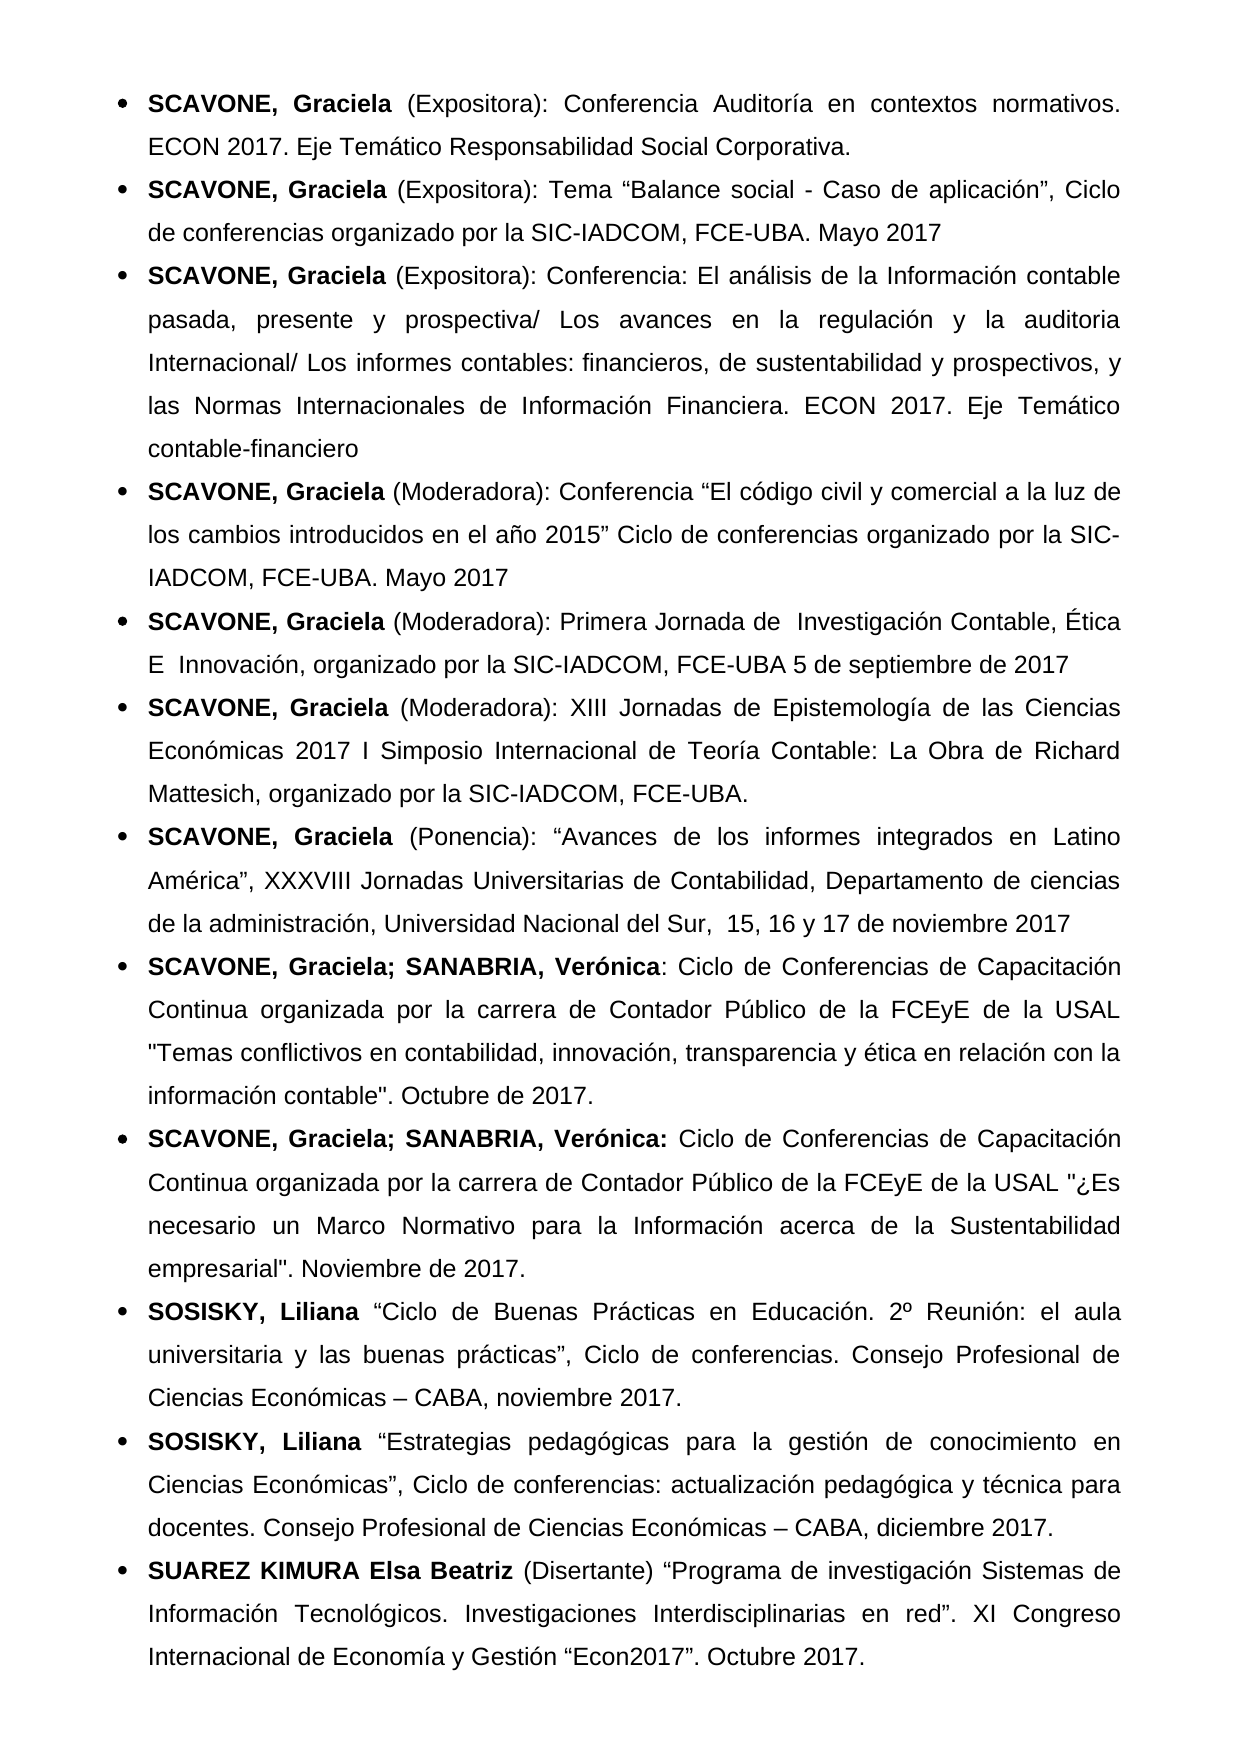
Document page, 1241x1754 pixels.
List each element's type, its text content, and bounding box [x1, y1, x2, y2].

list SUAREZ KIMURA Elsa Beatriz (Disertante) “Programa de investigación Sistemas de Información Tecnológicos. Investigaciones Interdisciplinarias en red”. XI Congreso Internacional de Economía y Gestión “Econ2017”. Octubre 2017. [118, 1556, 1122, 1671]
list SCAVONE, Graciela (Expositora): Conferencia: El análisis de la Información contable pasada, presente y prospectiva/ Los avances en la regulación y la auditoria Internacional/ Los informes contables: financieros, de sustentabilidad y prospectivos, y las Normas Internacionales de Información Financiera. ECON 2017. Eje Temático contable-financiero [118, 261, 1122, 463]
list SCAVONE, Graciela (Expositora): Conferencia Auditoría en contextos normativos. ECON 2017. Eje Temático Responsabilidad Social Corporativa. [118, 89, 1122, 161]
list SCAVONE, Graciela (Moderadora): Primera Jornada de Investigación Contable, Ética E Innovación, organizado por la SIC-IADCOM, FCE-UBA 5 de septiembre de 2017 [118, 607, 1122, 678]
list SOSISKY, Liliana “Ciclo de Buenas Prácticas en Educación. 2º Reunión: el aula universitaria y las buenas prácticas”, Ciclo de conferencias. Consejo Profesional de Ciencias Económicas – CABA, noviembre 2017. [118, 1297, 1122, 1412]
list SCAVONE, Graciela (Expositora): Tema “Balance social - Caso de aplicación”, Ciclo de conferencias organizado por la SIC-IADCOM, FCE-UBA. Mayo 2017 [118, 175, 1122, 247]
list SOSISKY, Liliana “Estrategias pedagógicas para la gestión de conocimiento en Ciencias Económicas”, Ciclo de conferencias: actualización pedagógica y técnica para docentes. Consejo Profesional de Ciencias Económicas – CABA, diciembre 2017. [118, 1427, 1122, 1542]
list SCAVONE, Graciela (Ponencia): “Avances de los informes integrados en Latino América”, XXXVIII Jornadas Universitarias de Contabilidad, Departamento de ciencias de la administración, Universidad Nacional del Sur, 15, 16 y 17 de noviembre 2017 [118, 822, 1122, 937]
list SCAVONE, Graciela; SANABRIA, Verónica: Ciclo de Conferencias de Capacitación Continua organizada por la carrera de Contador Público de la FCEyE de la USAL "Temas conflictivos en contabilidad, innovación, transparencia y ética en relación con la información contable". Octubre de 2017. [118, 952, 1122, 1110]
list SCAVONE, Graciela (Moderadora): XIII Jornadas de Epistemología de las Ciencias Económicas 2017 I Simposio Internacional de Teoría Contable: La Obra de Richard Mattesich, organizado por la SIC-IADCOM, FCE-UBA. [118, 693, 1122, 808]
list SCAVONE, Graciela (Moderadora): Conferencia “El código civil y comercial a la luz de los cambios introducidos en el año Ciclo de conferencias organizado por la SIC-IADCOM, FCE-UBA. Mayo 2017 [118, 477, 1122, 592]
list SCAVONE, Graciela; SANABRIA, Verónica: Ciclo de Conferencias de Capacitación Continua organizada por la carrera de Contador Público de la FCEyE de la USAL "¿Es necesario un Marco Normativo para la Información acerca de la Sustentabilidad empresarial". Noviembre de 2017. [118, 1124, 1122, 1283]
